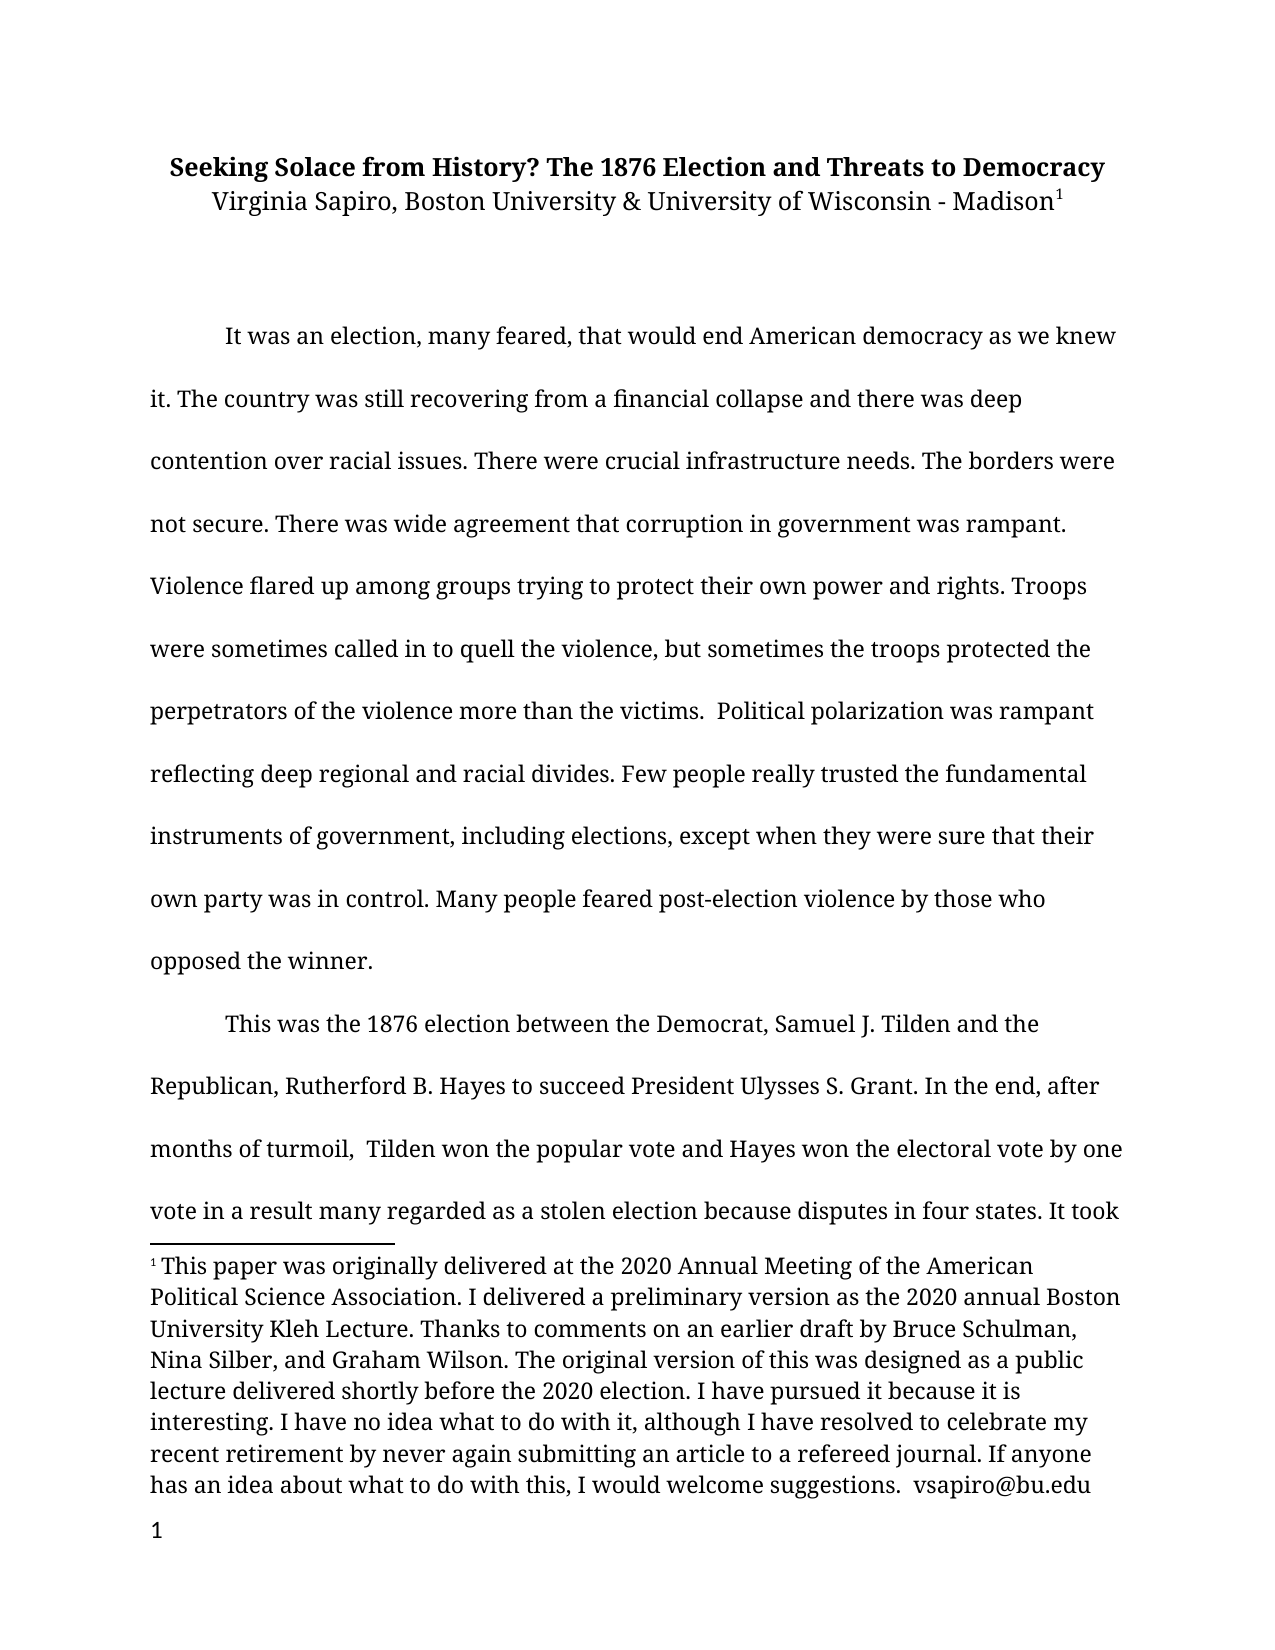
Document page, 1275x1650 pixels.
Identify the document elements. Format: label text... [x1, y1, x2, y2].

text Virginia Sapiro, Boston University & University of Wisconsin - Madison [150, 184, 1125, 218]
text Seeking Solace from History? The 1876 Election and Threats to Democracy [150, 150, 1125, 184]
text It was an election, many feared, that would end American democracy as we knew it. The country was still recovering from a financial collapse and there was deep contention over racial issues. There were crucial infrastructure needs. The borders were not secure. There was wide agreement that corruption in government was rampant. Violence flared up among groups trying to protect their own power and rights. Troops were sometimes called in to quell the violence, but sometimes the troops protected the perpetrators of the violence more than the victims. Political polarization was rampant reflecting deep regional and racial divides. Few people really trusted the fundamental instruments of government, including elections, except when they were sure that their own party was in control. Many people feared post-election violence by those who opposed the winner. [150, 320, 1125, 977]
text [150, 1008, 1125, 1227]
